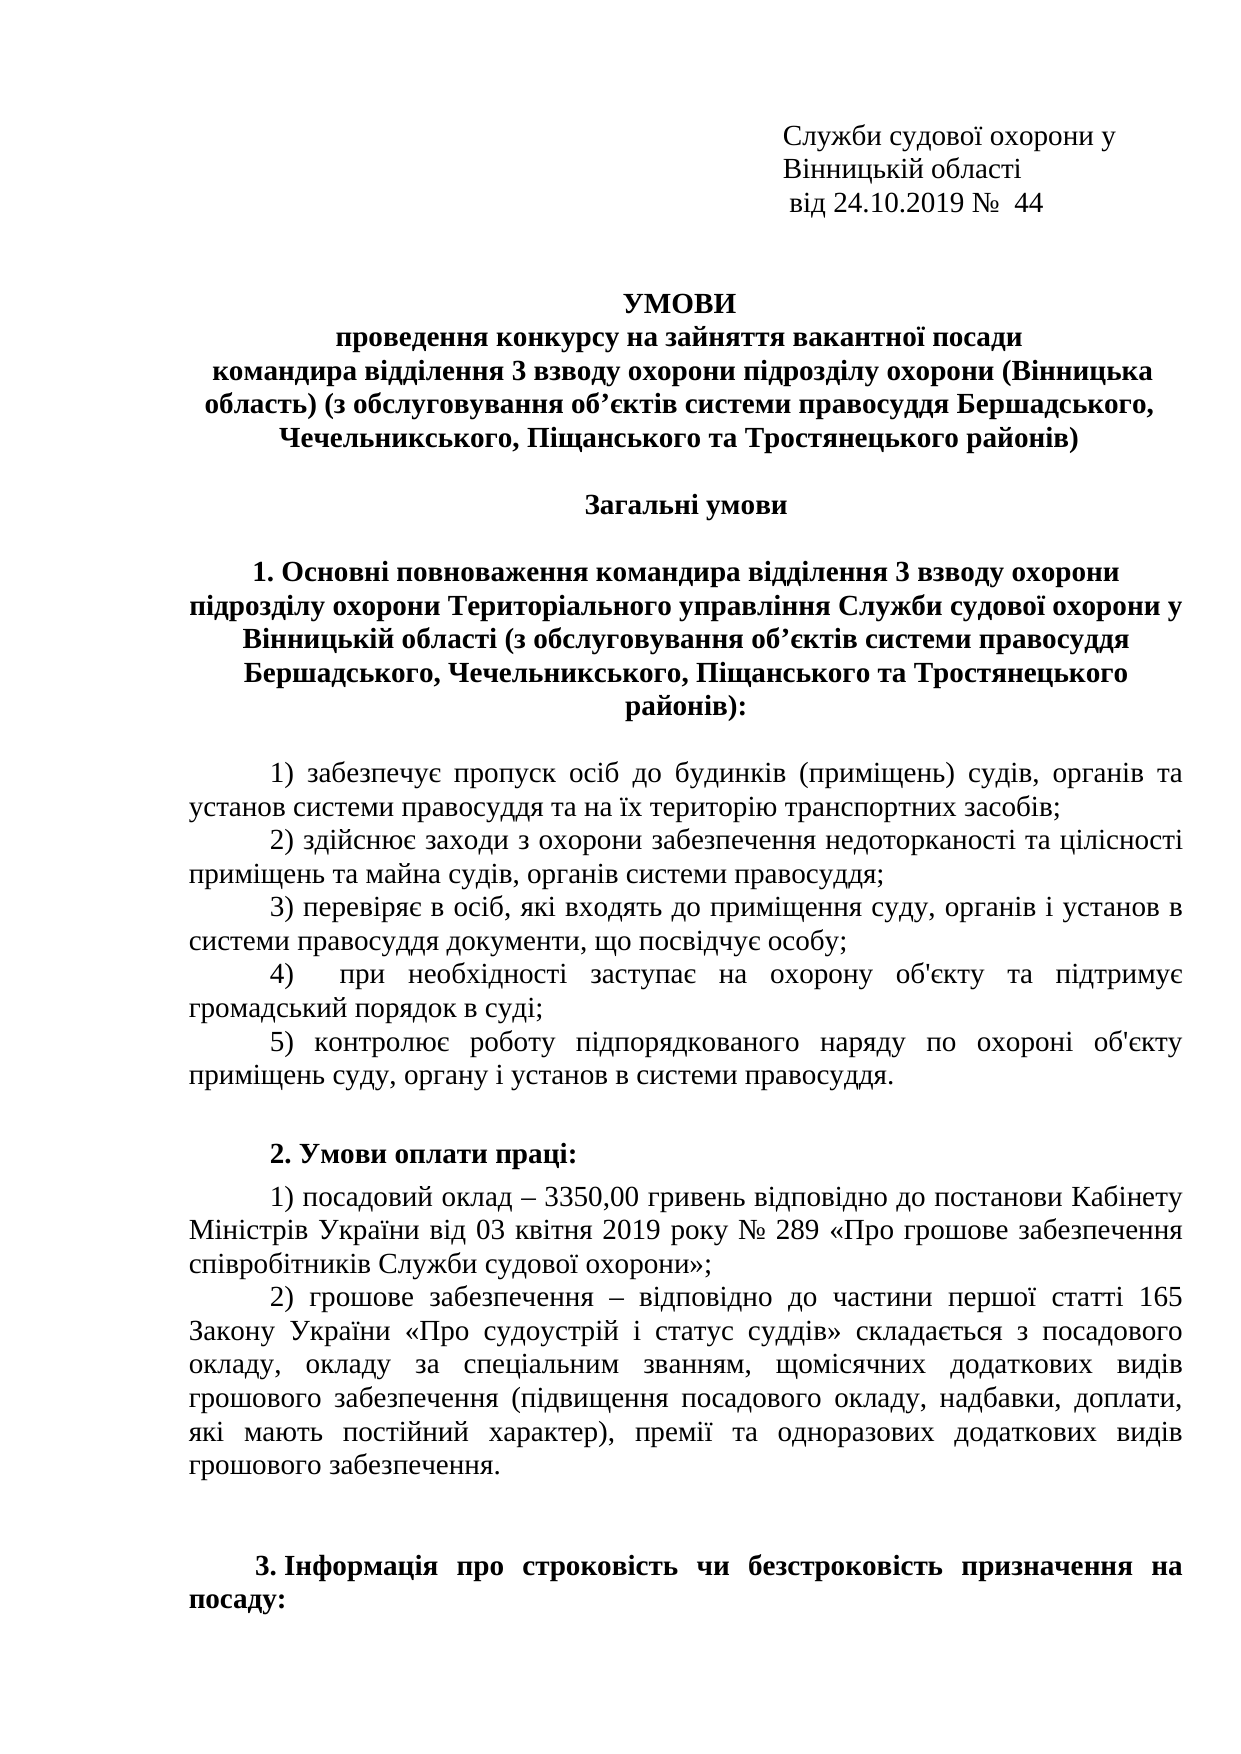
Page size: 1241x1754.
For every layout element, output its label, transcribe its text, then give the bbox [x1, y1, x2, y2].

table_cell 3. Інформація про строковість чи безстроковість призначення на посаду: [177, 1548, 1195, 1615]
table_cell 2. Умови оплати праці: [177, 1136, 1195, 1179]
table_cell 1) посадовий оклад – 3350,00 гривень відповідно до постанови Кабінету Міністрів України від 03 квітня 2019 року № 289 «Про грошове забезпечення співробітників Служби судової охорони»; [177, 1179, 1195, 1279]
text від 24.10.2019 № 44 [177, 185, 1181, 219]
table_cell 1. Основні повноваження командира відділення 3 взводу охорони підрозділу охорони Територіального управління Служби судової охорони у Вінницькій області (з обслуговування об’єктів системи правосуддя Бершадського, Чечельникського, Піщанського та Тростянецького районів): [177, 554, 1195, 755]
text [783, 118, 1181, 185]
table_cell 1) забезпечує пропуск осіб до будинків (приміщень) судів, органів та установ системи правосуддя та на їх територію транспортних засобів; 2) здійснює заходи з охорони забезпечення недоторканості та цілісності приміщень та майна судів, органів системи правосуддя; 3) перевіряє в осіб, які входять до приміщення суду, органів і установ в системи правосуддя документи, що посвідчує особу; 4) при необхідності заступає на охорону об'єкту та підтримує громадський порядок в суді; 5) контролює роботу підпорядкованого наряду по охороні об'єкту приміщень суду, органу і установ в системи правосуддя. [177, 755, 1195, 1136]
table_header Загальні умови [177, 487, 1195, 554]
text проведення конкурсу на зайняття вакантної посади [177, 319, 1181, 353]
table_cell 2) грошове забезпечення – відповідно до частини першої статті 165 Закону України «Про судоустрій і статус суддів» складається з посадового окладу, окладу за спеціальним званням, щомісячних додаткових видів грошового забезпечення (підвищення посадового окладу, надбавки, доплати, які мають постійний характер), премії та одноразових додаткових видів грошового забезпечення. [177, 1280, 1195, 1548]
text командира відділення 3 взводу охорони підрозділу охорони (Вінницька область) (з обслуговування об’єктів системи правосуддя Бершадського, Чечельникського, Піщанського та Тростянецького районів) [177, 353, 1181, 453]
text УМОВИ [177, 286, 1181, 319]
